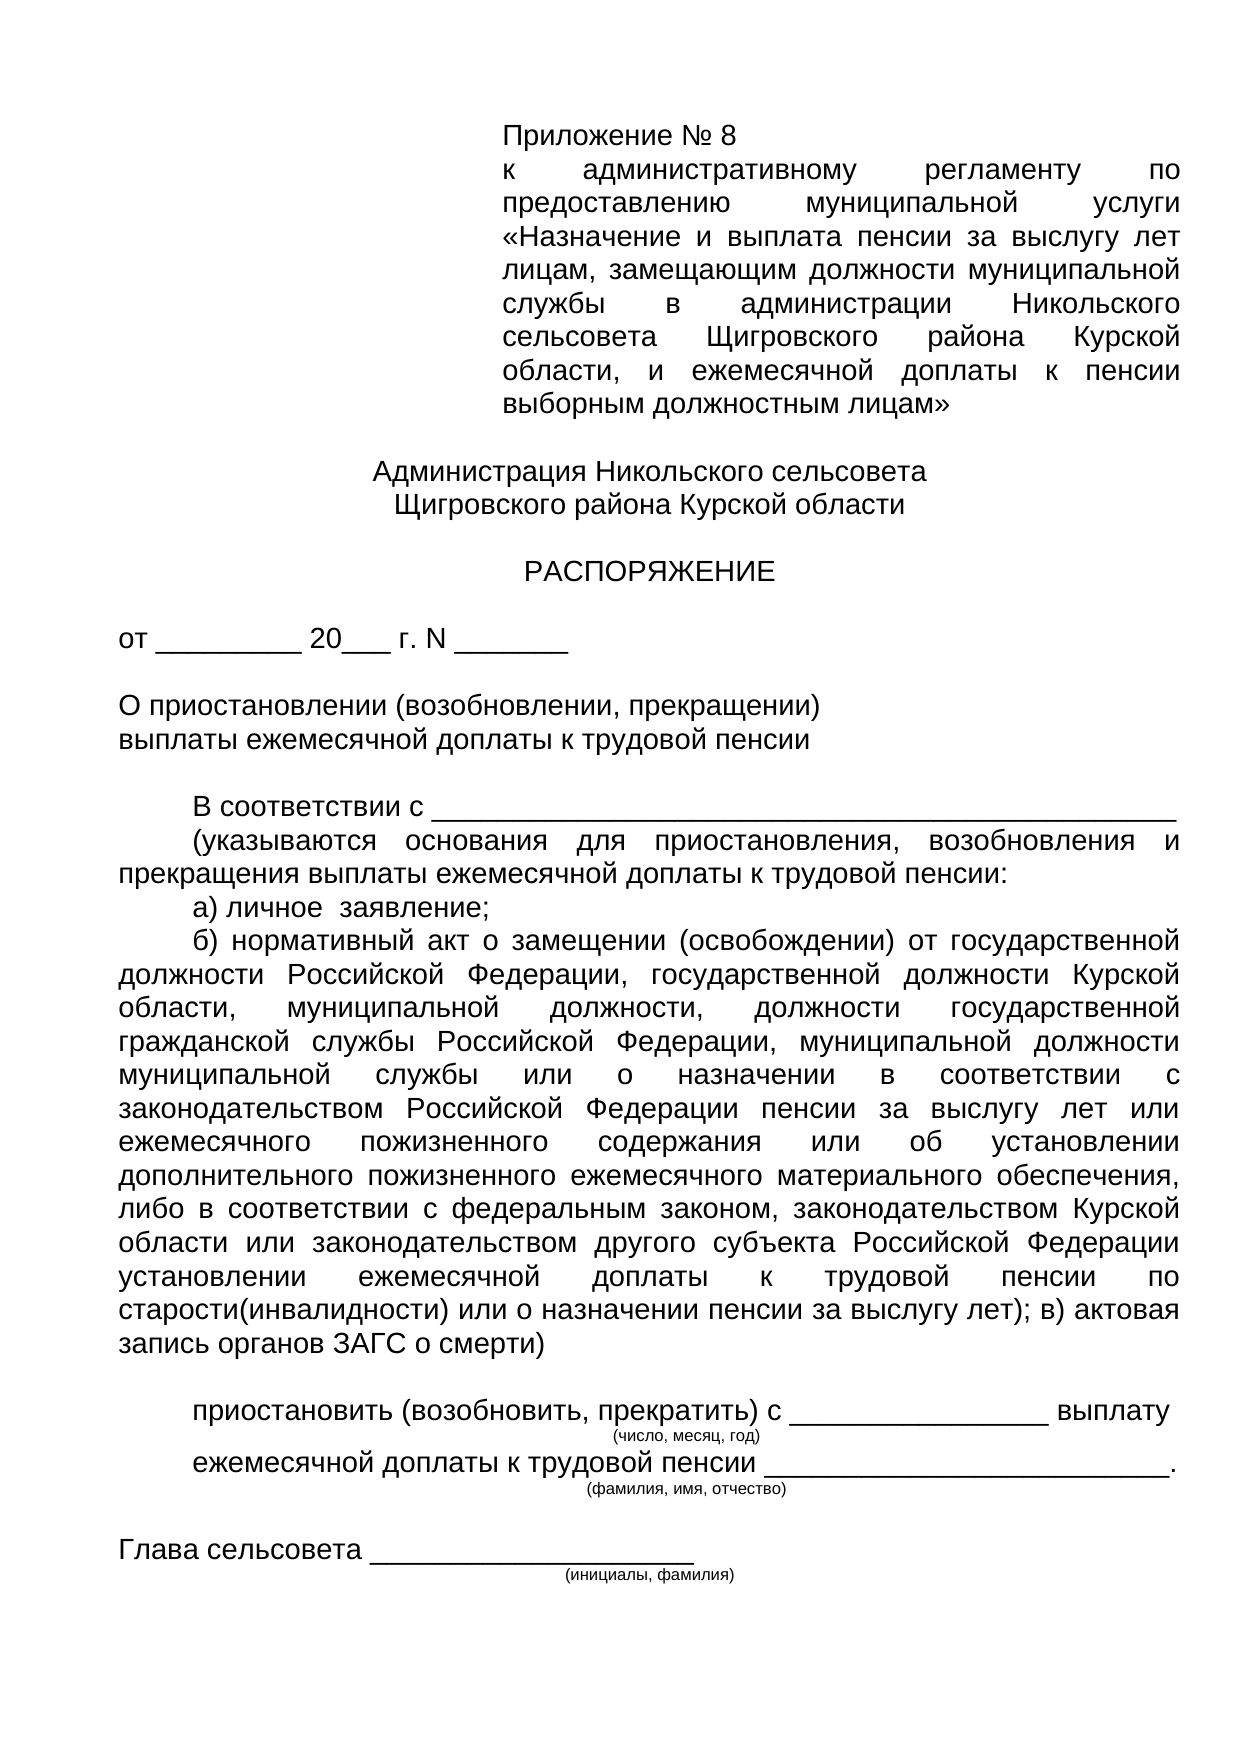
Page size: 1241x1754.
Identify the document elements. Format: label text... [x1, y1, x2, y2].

text (число, месяц, год) [118, 1426, 1181, 1445]
text а) личное заявление; [118, 889, 1181, 923]
text приостановить (возобновить, прекратить) с ________________ выплату [118, 1393, 1181, 1426]
text В соответствии с ______________________________________________ [118, 789, 1181, 822]
text от _________ 20___ г. N _______ [118, 621, 1181, 655]
text к административному регламенту по предоставлению муниципальной услуги «Назначение и выплата пенсии за выслугу лет лицам, замещающим должности муниципальной службы в администрации Никольского сельсовета Щигровского района Курской области, и ежемесячной доплаты к пенсии выборным должностным лицам» [502, 152, 1181, 420]
text (фамилия, имя, отчество) [118, 1479, 1181, 1498]
text выплаты ежемесячной доплаты к трудовой пенсии [118, 722, 1181, 755]
text О приостановлении (возобновлении, прекращении) [118, 688, 1181, 722]
text Приложение № 8 [118, 118, 1181, 152]
text Глава сельсовета ____________________ [118, 1532, 1181, 1565]
text б) нормативный акт о замещении (освобождении) от государственной должности Российской Федерации, государственной должности Курской области, муниципальной должности, должности государственной гражданской службы Российской Федерации, муниципальной должности муниципальной службы или о назначении в соответствии с законодательством Российской Федерации пенсии за выслугу лет или ежемесячного пожизненного содержания или об установлении дополнительного пожизненного ежемесячного материального обеспечения, либо в соответствии с федеральным законом, законодательством Курской области или законодательством другого субъекта Российской Федерации установлении ежемесячной доплаты к трудовой пенсии по старости(инвалидности) или о назначении пенсии за выслугу лет); в) актовая запись органов ЗАГС о смерти) [118, 923, 1181, 1359]
text ежемесячной доплаты к трудовой пенсии _________________________. [118, 1445, 1181, 1479]
text (инициалы, фамилия) [118, 1565, 1181, 1584]
text Щигровского района Курской области [118, 487, 1181, 521]
text РАСПОРЯЖЕНИЕ [118, 554, 1181, 588]
text Администрация Никольского сельсовета [118, 453, 1181, 487]
text (указываются основания для приостановления, возобновления и прекращения выплаты ежемесячной доплаты к трудовой пенсии: [118, 822, 1181, 889]
